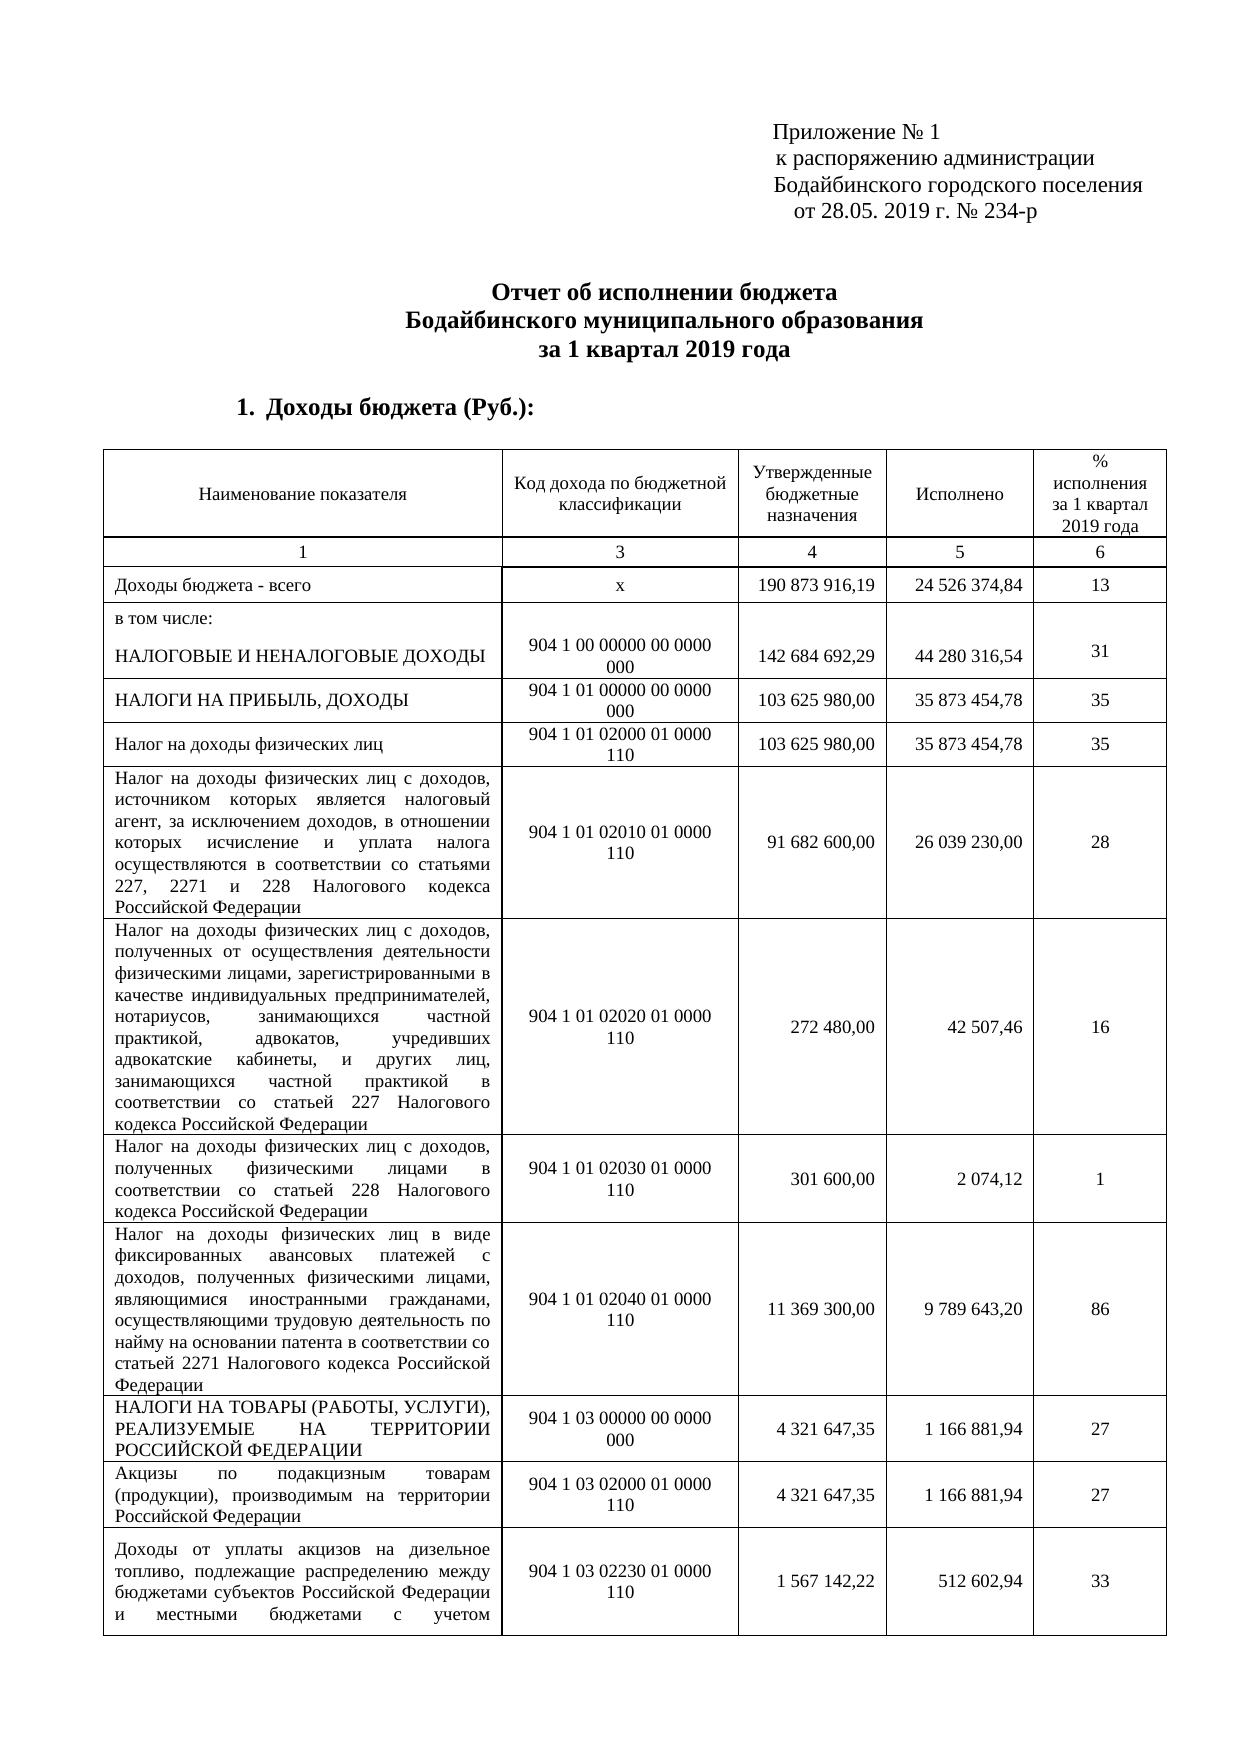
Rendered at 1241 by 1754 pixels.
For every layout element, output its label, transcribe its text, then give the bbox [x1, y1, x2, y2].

table_cell 11 369 300,00 [739, 1223, 886, 1395]
table_cell 904 1 01 02040 01 0000 110 [503, 1223, 738, 1395]
table_cell 4 321 647,35 [739, 1396, 886, 1461]
text от 28.05. 2019 г. № 234-р [177, 197, 1152, 223]
table_cell [503, 603, 738, 633]
table_cell 1 166 881,94 [887, 1462, 1033, 1527]
table_cell 272 480,00 [739, 919, 886, 1134]
table_cell 904 1 01 00000 00 0000 000 [503, 679, 738, 722]
table_cell 5 [887, 538, 1033, 566]
table_cell 16 [1034, 919, 1166, 1134]
table_cell 42 507,46 [887, 919, 1033, 1134]
table_cell 1 [1034, 1135, 1166, 1222]
table_cell 35 [1034, 679, 1166, 722]
text Бодайбинского муниципального образования [177, 305, 1152, 334]
table_cell 13 [1034, 568, 1166, 602]
table_cell 35 [1034, 723, 1166, 766]
table_cell 9 789 643,20 [887, 1223, 1033, 1395]
list Доходы бюджета (Руб.): [236, 392, 1152, 420]
text Приложение № 1 [177, 118, 1152, 144]
table_cell 91 682 600,00 [739, 767, 886, 918]
table_cell 4 321 647,35 [739, 1462, 886, 1527]
table_cell [887, 603, 1033, 633]
table_cell 44 280 316,54 [887, 633, 1033, 677]
table_header Исполнено [887, 450, 1033, 536]
table_header Код дохода по бюджетной классификации [503, 450, 738, 536]
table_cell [503, 1528, 738, 1635]
table_cell Налог на доходы физических лиц [104, 723, 501, 766]
table_cell 103 625 980,00 [739, 679, 886, 722]
table_cell 86 [1034, 1223, 1166, 1395]
table_cell НАЛОГОВЫЕ И НЕНАЛОГОВЫЕ ДОХОДЫ [104, 633, 501, 677]
table_cell в том числе: [104, 603, 501, 633]
table_cell 4 [739, 538, 886, 566]
text Отчет об исполнении бюджета [177, 277, 1152, 305]
table_cell 142 684 692,29 [739, 633, 886, 677]
table_cell Доходы бюджета - всего [104, 567, 501, 602]
text за 1 квартал 2019 года [177, 334, 1152, 363]
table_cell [104, 1528, 501, 1635]
table_cell НАЛОГИ НА ТОВАРЫ (РАБОТЫ, УСЛУГИ), РЕАЛИЗУЕМЫЕ НА ТЕРРИТОРИИ РОССИЙСКОЙ ФЕДЕРАЦИИ [104, 1396, 501, 1461]
table_cell Налог на доходы физических лиц с доходов, полученных физическими лицами в соответствии со статьей 228 Налогового кодекса Российской Федерации [104, 1135, 501, 1222]
table_cell 35 873 454,78 [887, 679, 1033, 722]
table_header % исполнения за 1 квартал 2019 года [1034, 450, 1166, 536]
table_cell Налог на доходы физических лиц с доходов, источником которых является налоговый агент, за исключением доходов, в отношении которых исчисление и уплата налога осуществляются в соответствии со статьями 227, 2271 и 228 Налогового кодекса Российской Федерации [104, 767, 501, 918]
table_cell Налог на доходы физических лиц в виде фиксированных авансовых платежей с доходов, полученных физическими лицами, являющимися иностранными гражданами, осуществляющими трудовую деятельность по найму на основании патента в соответствии со статьей 2271 Налогового кодекса Российской Федерации [104, 1223, 501, 1395]
table_cell 904 1 01 02020 01 0000 110 [503, 919, 738, 1134]
table_cell 301 600,00 [739, 1135, 886, 1222]
table_cell 904 1 03 00000 00 0000 000 [503, 1396, 738, 1461]
table_cell 1 567 142,22 [739, 1528, 886, 1635]
table_cell 904 1 01 02010 01 0000 110 [503, 767, 738, 918]
table_cell Налог на доходы физических лиц с доходов, полученных от осуществления деятельности физическими лицами, зарегистрированными в качестве индивидуальных предпринимателей, нотариусов, занимающихся частной практикой, адвокатов, учредивших адвокатские кабинеты, и других лиц, занимающихся частной практикой в соответствии со статьей 227 Налогового кодекса Российской Федерации [104, 919, 501, 1134]
table_cell НАЛОГИ НА ПРИБЫЛЬ, ДОХОДЫ [104, 679, 501, 722]
table_cell 35 873 454,78 [887, 723, 1033, 766]
table_cell 33 [1034, 1528, 1166, 1635]
table_cell 904 1 01 02000 01 0000 110 [503, 723, 738, 766]
table_cell 904 1 01 02030 01 0000 110 [503, 1135, 738, 1222]
text к распоряжению администрации [177, 144, 1152, 171]
table_cell 512 602,94 [887, 1528, 1033, 1635]
table_header Утвержденные бюджетные назначения [739, 450, 886, 536]
table_cell 27 [1034, 1462, 1166, 1527]
table_cell [739, 603, 886, 633]
table_cell 26 039 230,00 [887, 767, 1033, 918]
table_cell 904 1 00 00000 00 0000 000 [503, 633, 738, 677]
table_cell 190 873 916,19 [739, 568, 886, 602]
table_cell 1 [104, 538, 502, 566]
table_cell x [503, 568, 738, 602]
table_cell Акцизы по подакцизным товарам (продукции), производимым на территории Российской Федерации [104, 1462, 501, 1527]
table_cell 904 1 03 02000 01 0000 110 [503, 1462, 738, 1527]
table_cell 31 [1034, 603, 1166, 677]
table_cell 27 [1034, 1396, 1166, 1461]
table_header Наименование показателя [104, 450, 502, 536]
table_cell 2 074,12 [887, 1135, 1033, 1222]
table_cell 3 [503, 538, 738, 566]
table_cell 24 526 374,84 [887, 568, 1033, 602]
table_cell 1 166 881,94 [887, 1396, 1033, 1461]
text Бодайбинского городского поселения [177, 171, 1152, 197]
table_cell 6 [1034, 538, 1166, 566]
table_cell 103 625 980,00 [739, 723, 886, 766]
table_cell 28 [1034, 767, 1166, 918]
